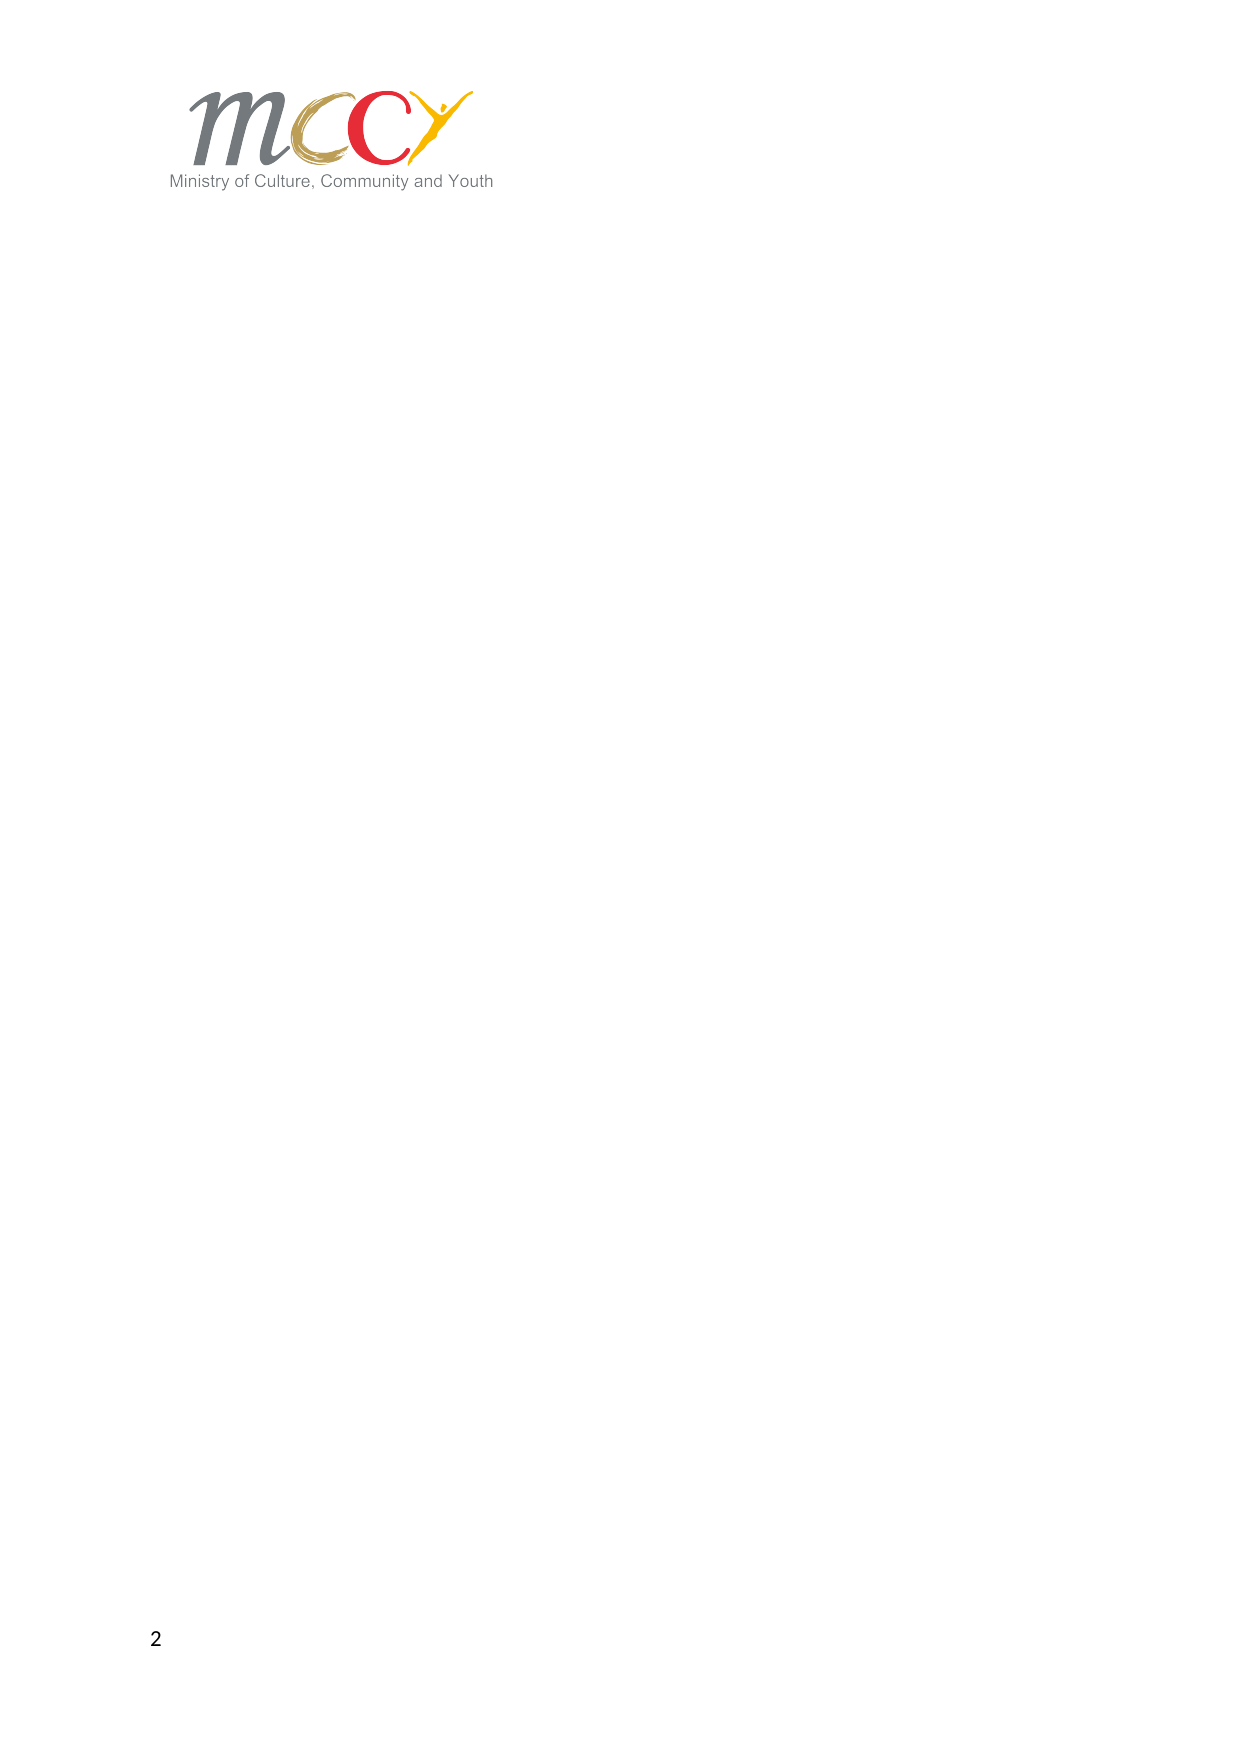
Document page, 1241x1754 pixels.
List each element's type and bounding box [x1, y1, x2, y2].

picture [150, 73, 512, 202]
